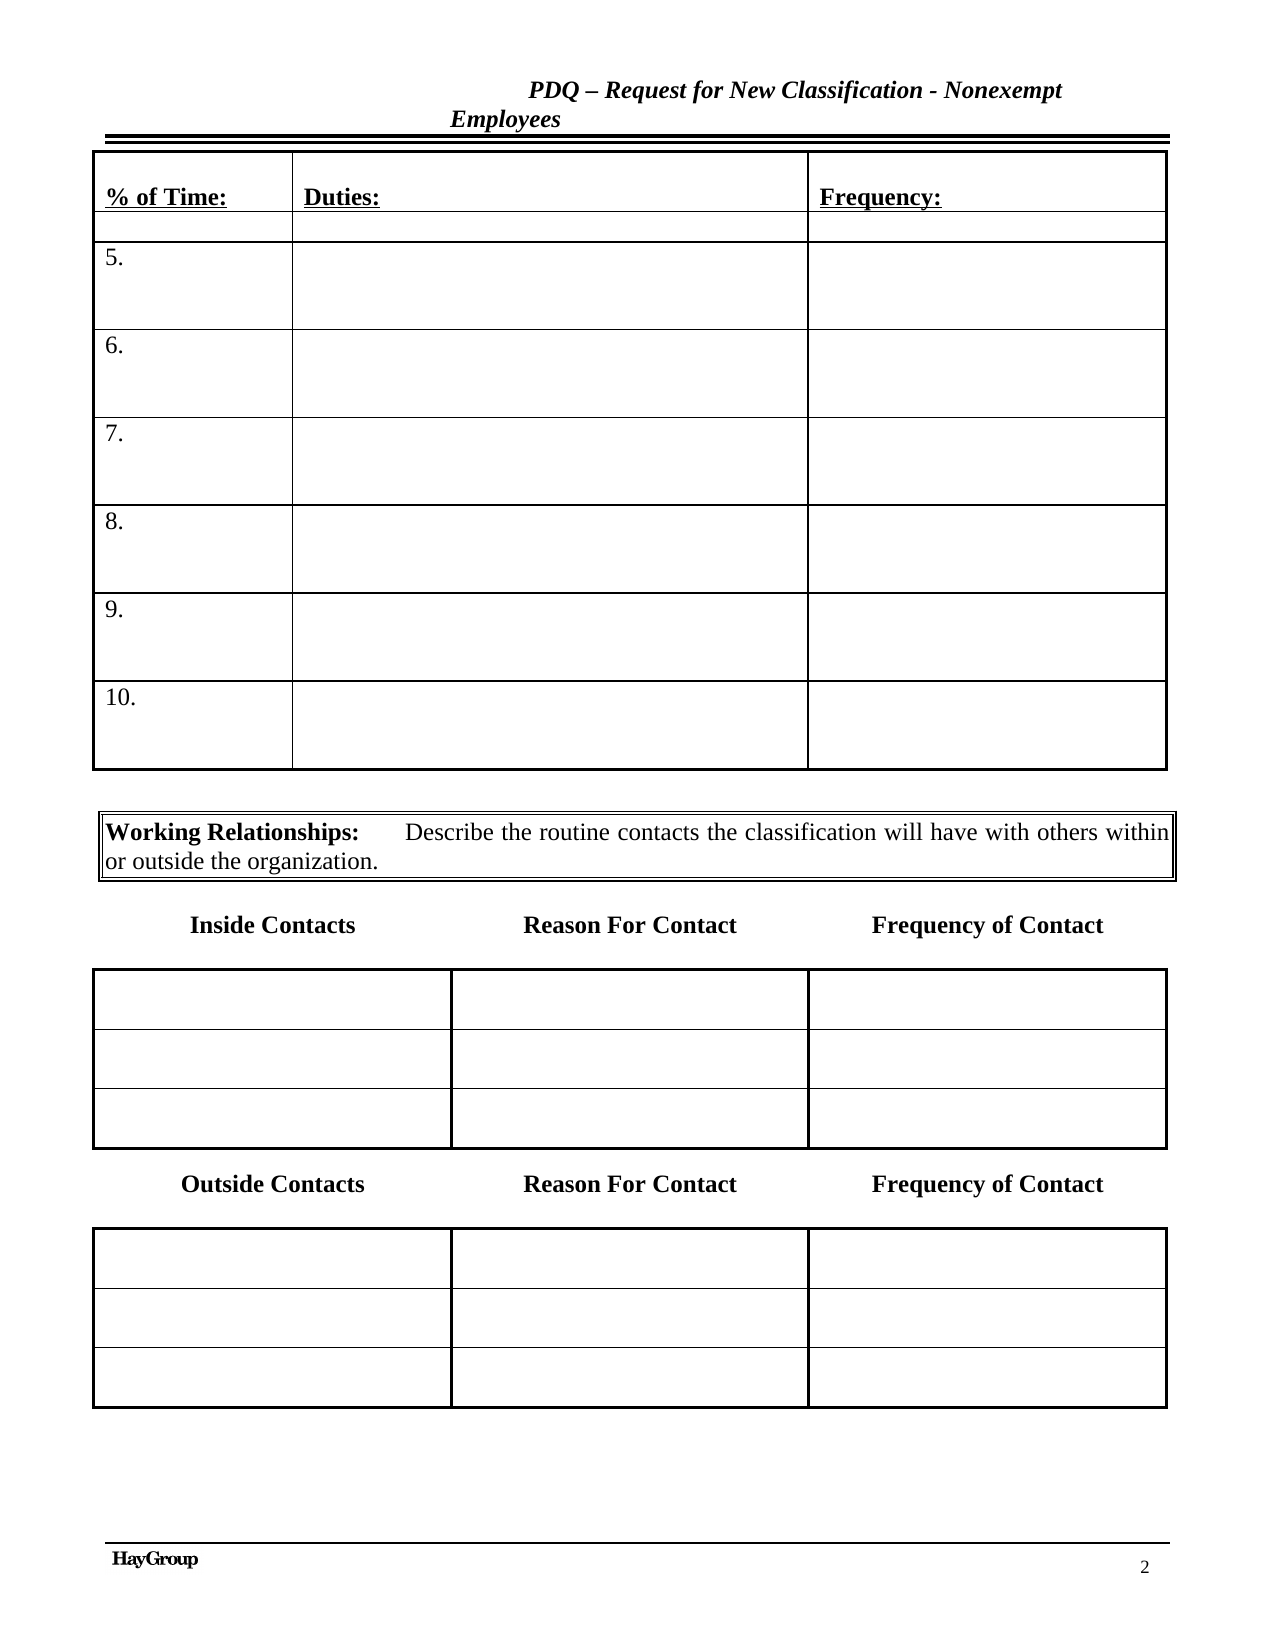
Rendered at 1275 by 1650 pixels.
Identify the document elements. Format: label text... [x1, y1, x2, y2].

table_cell 7. [95, 418, 292, 504]
table_cell 8. [95, 506, 292, 592]
table_cell [453, 1348, 807, 1406]
table_cell [95, 1348, 450, 1406]
table_header [810, 1230, 1165, 1288]
table_cell 9. [95, 594, 292, 680]
table_cell [293, 243, 807, 329]
table_header Reason For Contact [451, 910, 809, 939]
table_header [95, 1230, 450, 1288]
table_cell [293, 212, 807, 241]
table_cell [453, 1030, 807, 1087]
table_header Frequency of Contact [809, 1170, 1166, 1198]
table_cell [95, 1289, 450, 1347]
table_header % of Time: [95, 153, 292, 211]
table_header Frequency of Contact [809, 910, 1166, 939]
table_cell [809, 418, 1165, 504]
table_cell 5. [95, 243, 292, 329]
table_cell [809, 594, 1165, 680]
table_cell [453, 1289, 807, 1347]
table_header Inside Contacts [94, 910, 451, 939]
table_cell [95, 1030, 450, 1087]
table_header Outside Contacts [94, 1170, 451, 1198]
table_cell [95, 1089, 450, 1147]
table_cell [293, 418, 807, 504]
table_cell [809, 506, 1165, 592]
table_header Duties: [293, 153, 807, 211]
table_header [810, 971, 1165, 1028]
table_header [453, 971, 807, 1028]
table_cell [809, 212, 1165, 241]
table_cell [293, 594, 807, 680]
table_cell [809, 330, 1165, 417]
table_header [453, 1230, 807, 1288]
table_cell 4. [95, 212, 292, 241]
picture [105, 1545, 204, 1575]
table_cell [453, 1089, 807, 1147]
table_cell [810, 1089, 1165, 1147]
table_cell [293, 330, 807, 417]
table_cell [809, 682, 1165, 768]
table_header [95, 971, 450, 1028]
table_cell [810, 1348, 1165, 1406]
table_cell 10. [95, 682, 292, 768]
table_cell 6. [95, 330, 292, 417]
table_header Reason For Contact [451, 1170, 809, 1198]
table_cell [810, 1030, 1165, 1087]
table_cell [293, 506, 807, 592]
table_cell [293, 682, 807, 768]
table_header Frequency: [809, 153, 1165, 211]
table_cell [810, 1289, 1165, 1347]
table_cell [809, 243, 1165, 329]
